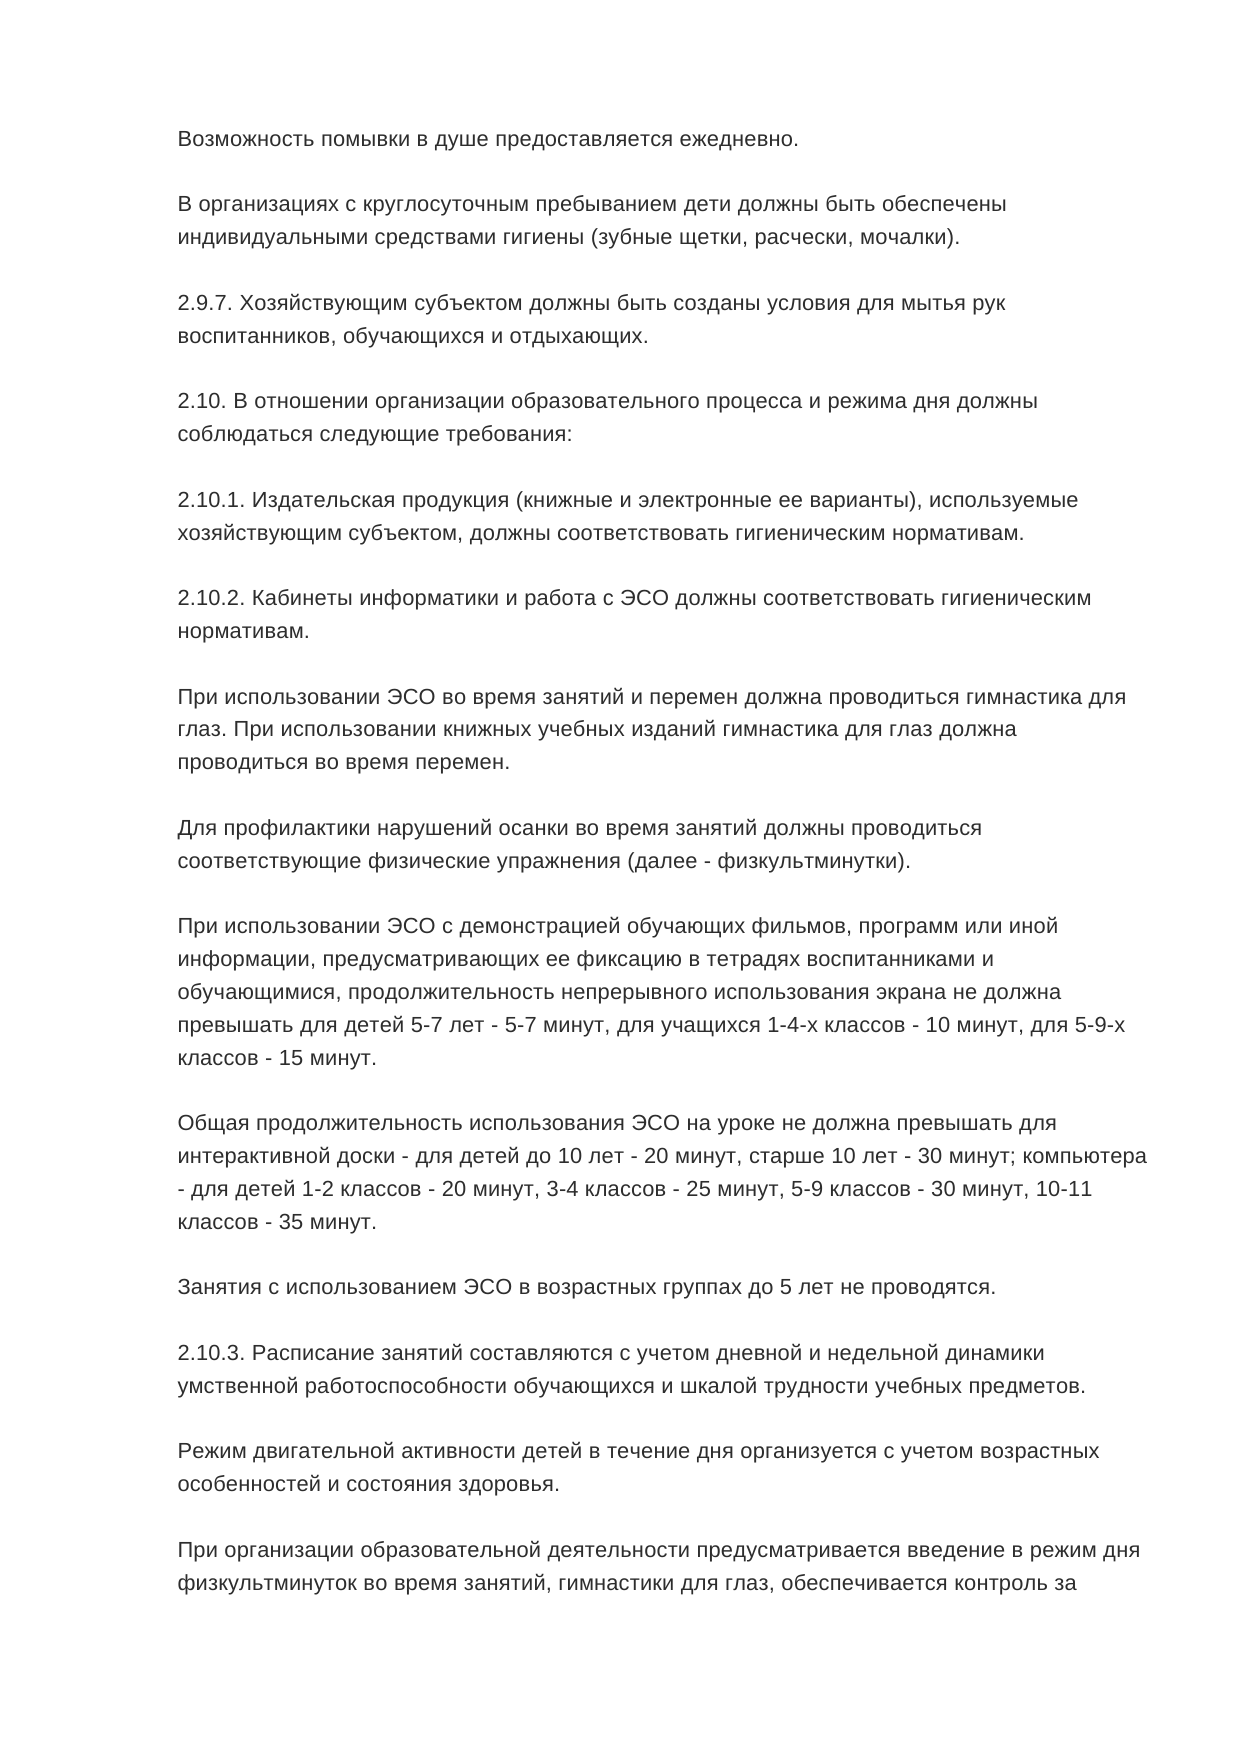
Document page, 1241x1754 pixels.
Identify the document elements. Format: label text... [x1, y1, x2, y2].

text 2.10.2. Кабинеты информатики и работа с ЭСО должны соответствовать гигиеническим нормативам. [177, 577, 1152, 676]
text Режим двигательной активности детей в течение дня организуется с учетом возрастных особенностей и состояния здоровья. [177, 1431, 1152, 1529]
text 2.10. В отношении организации образовательного процесса и режима дня должны соблюдаться следующие требования: [177, 381, 1152, 479]
text 2.10.1. Издательская продукция (книжные и электронные ее варианты), используемые хозяйствующим субъектом, должны соответствовать гигиеническим нормативам. [177, 479, 1152, 577]
text При использовании ЭСО во время занятий и перемен должна проводиться гимнастика для глаз. При использовании книжных учебных изданий гимнастика для глаз должна проводиться во время перемен. [177, 676, 1152, 807]
text При использовании ЭСО с демонстрацией обучающих фильмов, программ или иной информации, предусматривающих ее фиксацию в тетрадях воспитанниками и обучающимися, продолжительность непрерывного использования экрана не должна превышать для детей 5-7 лет - 5-7 минут, для учащихся 1-4-х классов - 10 минут, для 5-9-х классов - 15 минут. [177, 906, 1152, 1102]
text 2.10.3. Расписание занятий составляются с учетом дневной и недельной динамики умственной работоспособности обучающихся и шкалой трудности учебных предметов. [177, 1332, 1152, 1431]
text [177, 1529, 1152, 1595]
text Возможность помывки в душе предоставляется ежедневно. [177, 118, 1152, 184]
text В организациях с круглосуточным пребыванием дети должны быть обеспечены индивидуальными средствами гигиены (зубные щетки, расчески, мочалки). [177, 184, 1152, 282]
text 2.9.7. Хозяйствующим субъектом должны быть созданы условия для мытья рук воспитанников, обучающихся и отдыхающих. [177, 282, 1152, 381]
text Для профилактики нарушений осанки во время занятий должны проводиться соответствующие физические упражнения (далее - физкультминутки). [177, 807, 1152, 906]
text Общая продолжительность использования ЭСО на уроке не должна превышать для интерактивной доски - для детей до 10 лет - 20 минут, старше 10 лет - 30 минут; компьютера - для детей 1-2 классов - 20 минут, 3-4 классов - 25 минут, 5-9 классов - 30 минут, 10-11 классов - 35 минут. [177, 1102, 1152, 1267]
text Занятия с использованием ЭСО в возрастных группах до 5 лет не проводятся. [177, 1267, 1152, 1332]
